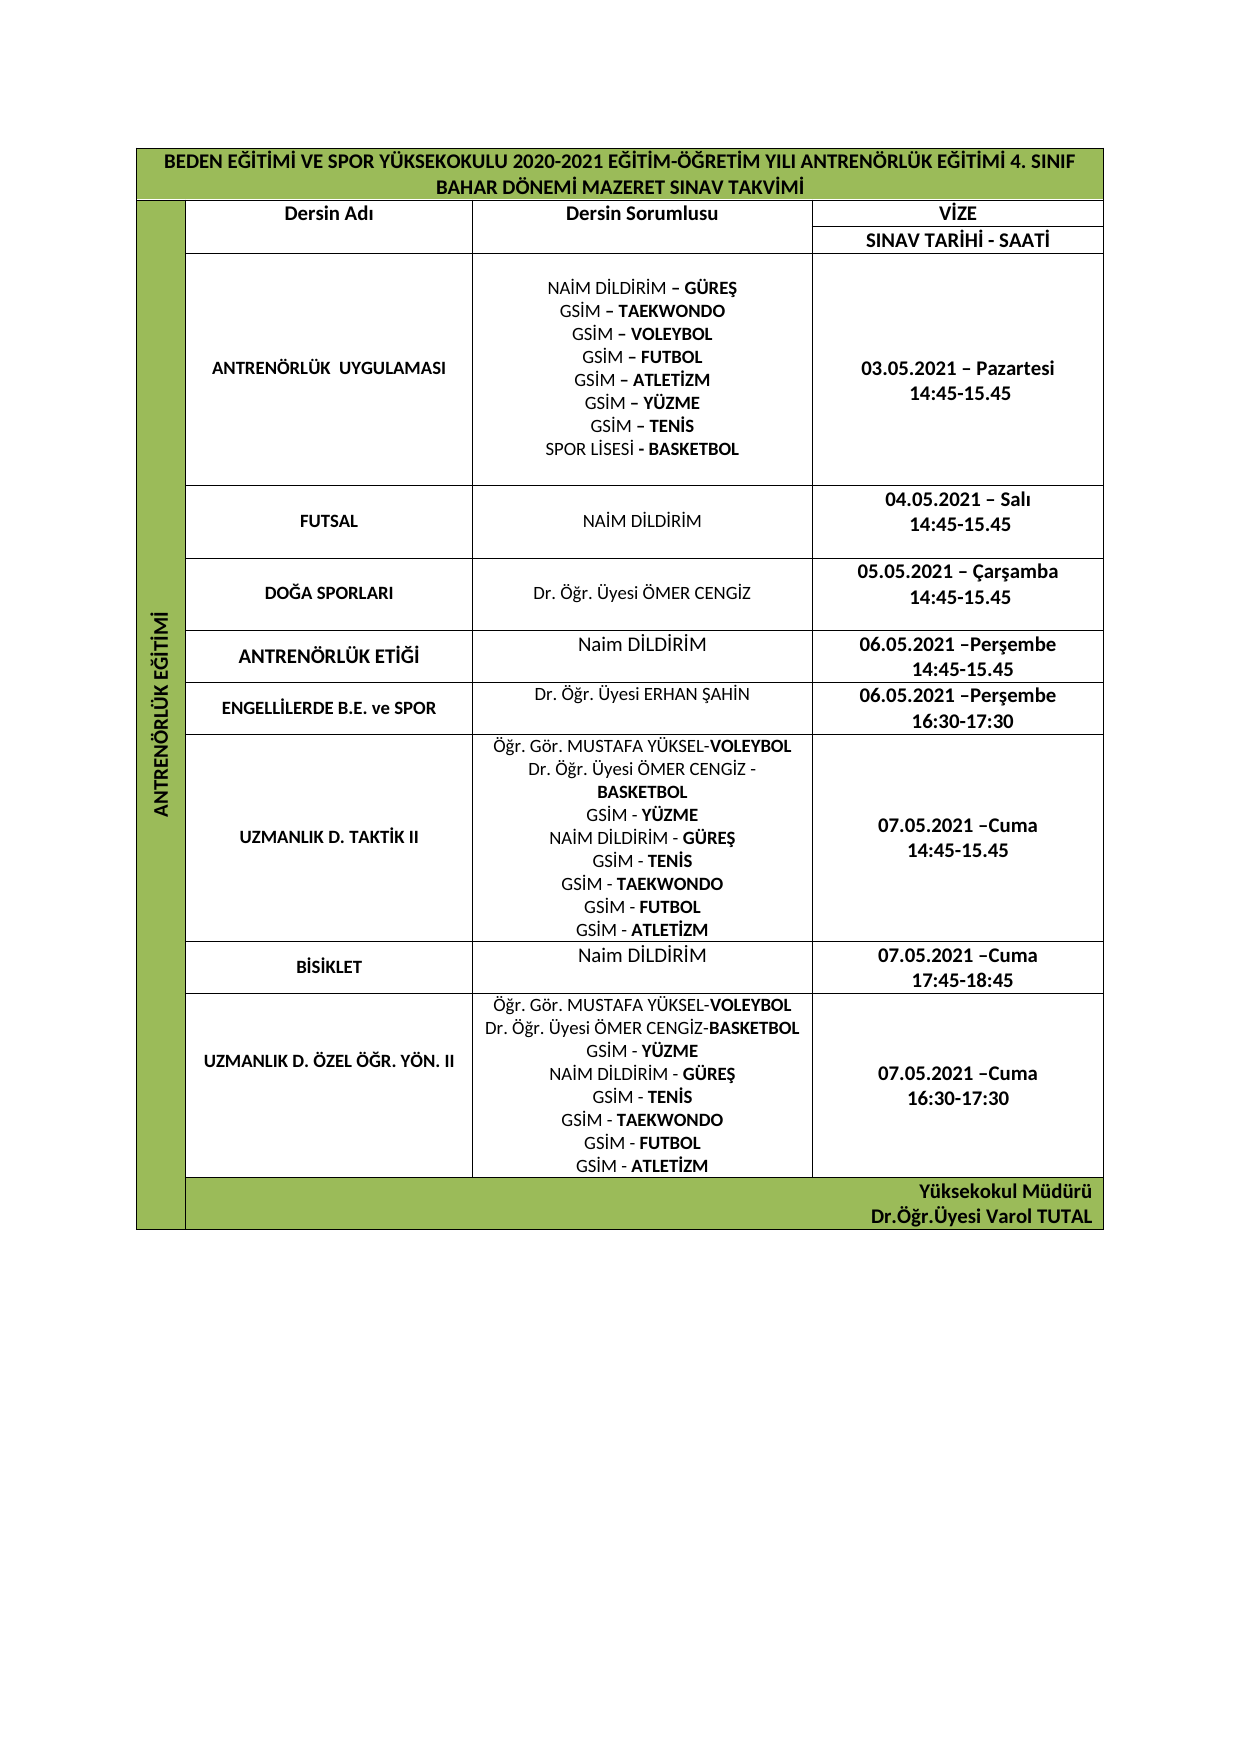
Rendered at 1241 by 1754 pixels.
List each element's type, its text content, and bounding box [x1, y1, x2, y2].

table_cell Naim DİLDİRİM [473, 631, 812, 682]
table_cell Öğr. Gör. MUSTAFA YÜKSEL-VOLEYBOL Dr. Öğr. Üyesi ÖMER CENGİZ-BASKETBOL GSİM - YÜZME NAİM DİLDİRİM - GÜREŞ GSİM - TENİS GSİM - TAEKWONDO GSİM - FUTBOL GSİM - ATLETİZM [473, 994, 812, 1177]
table_cell Naim DİLDİRİM [473, 942, 812, 993]
table_cell BİSİKLET [186, 942, 472, 993]
table_cell 05.05.2021 – Çarşamba 14:45-15.45 [813, 559, 1103, 630]
table_cell NAİM DİLDİRİM – GÜREŞ GSİM – TAEKWONDO GSİM – VOLEYBOL GSİM – FUTBOL GSİM – ATLETİZM GSİM – YÜZME GSİM – TENİS SPOR LİSESİ - BASKETBOL [473, 254, 812, 485]
table_cell UZMANLIK D. TAKTİK II [186, 735, 472, 941]
table_cell 06.05.2021 –Perşembe 16:30-17:30 [813, 683, 1103, 733]
table_cell Öğr. Gör. MUSTAFA YÜKSEL-VOLEYBOL Dr. Öğr. Üyesi ÖMER CENGİZ -BASKETBOL GSİM - YÜZME NAİM DİLDİRİM - GÜREŞ GSİM - TENİS GSİM - TAEKWONDO GSİM - FUTBOL GSİM - ATLETİZM [473, 735, 812, 941]
table_cell 07.05.2021 –Cuma 16:30-17:30 [813, 994, 1103, 1177]
table_cell ANTRENÖRLÜK UYGULAMASI [186, 254, 472, 485]
table_cell 07.05.2021 –Cuma 17:45-18:45 [813, 942, 1103, 993]
table_cell 03.05.2021 – Pazartesi 14:45-15.45 [813, 254, 1103, 485]
table_cell Yüksekokul Müdürü Dr.Öğr.Üyesi Varol TUTAL [186, 1178, 1103, 1229]
table_cell 04.05.2021 – Salı 14:45-15.45 [813, 486, 1103, 557]
table_cell ANTRENÖRLÜK ETİĞİ [186, 631, 472, 682]
table_cell UZMANLIK D. ÖZEL ÖĞR. YÖN. II [186, 994, 472, 1177]
table_cell DOĞA SPORLARI [186, 559, 472, 630]
table_cell Dr. Öğr. Üyesi ERHAN ŞAHİN [473, 683, 812, 733]
table_cell 06.05.2021 –Perşembe 14:45-15.45 [813, 631, 1103, 682]
table_cell Dersin Adı [186, 201, 472, 252]
table_cell FUTSAL [186, 486, 472, 557]
table_cell 07.05.2021 –Cuma 14:45-15.45 [813, 735, 1103, 941]
table_cell Dr. Öğr. Üyesi ÖMER CENGİZ [473, 559, 812, 630]
table_cell ENGELLİLERDE B.E. ve SPOR [186, 683, 472, 733]
table_cell Dersin Sorumlusu [473, 201, 812, 252]
table_cell NAİM DİLDİRİM [473, 486, 812, 557]
table_header BEDEN EĞİTİMİ VE SPOR YÜKSEKOKULU 2020-2021 EĞİTİM-ÖĞRETİM YILI ANTRENÖRLÜK EĞİTİMİ 4. SINIF BAHAR DÖNEMİ MAZERET SINAV TAKVİMİ [137, 149, 1103, 199]
table_cell ANTRENÖRLÜK EĞİTİMİ [137, 201, 185, 1229]
table_cell VİZE [813, 201, 1103, 226]
table_cell SINAV TARİHİ - SAATİ [813, 227, 1103, 252]
